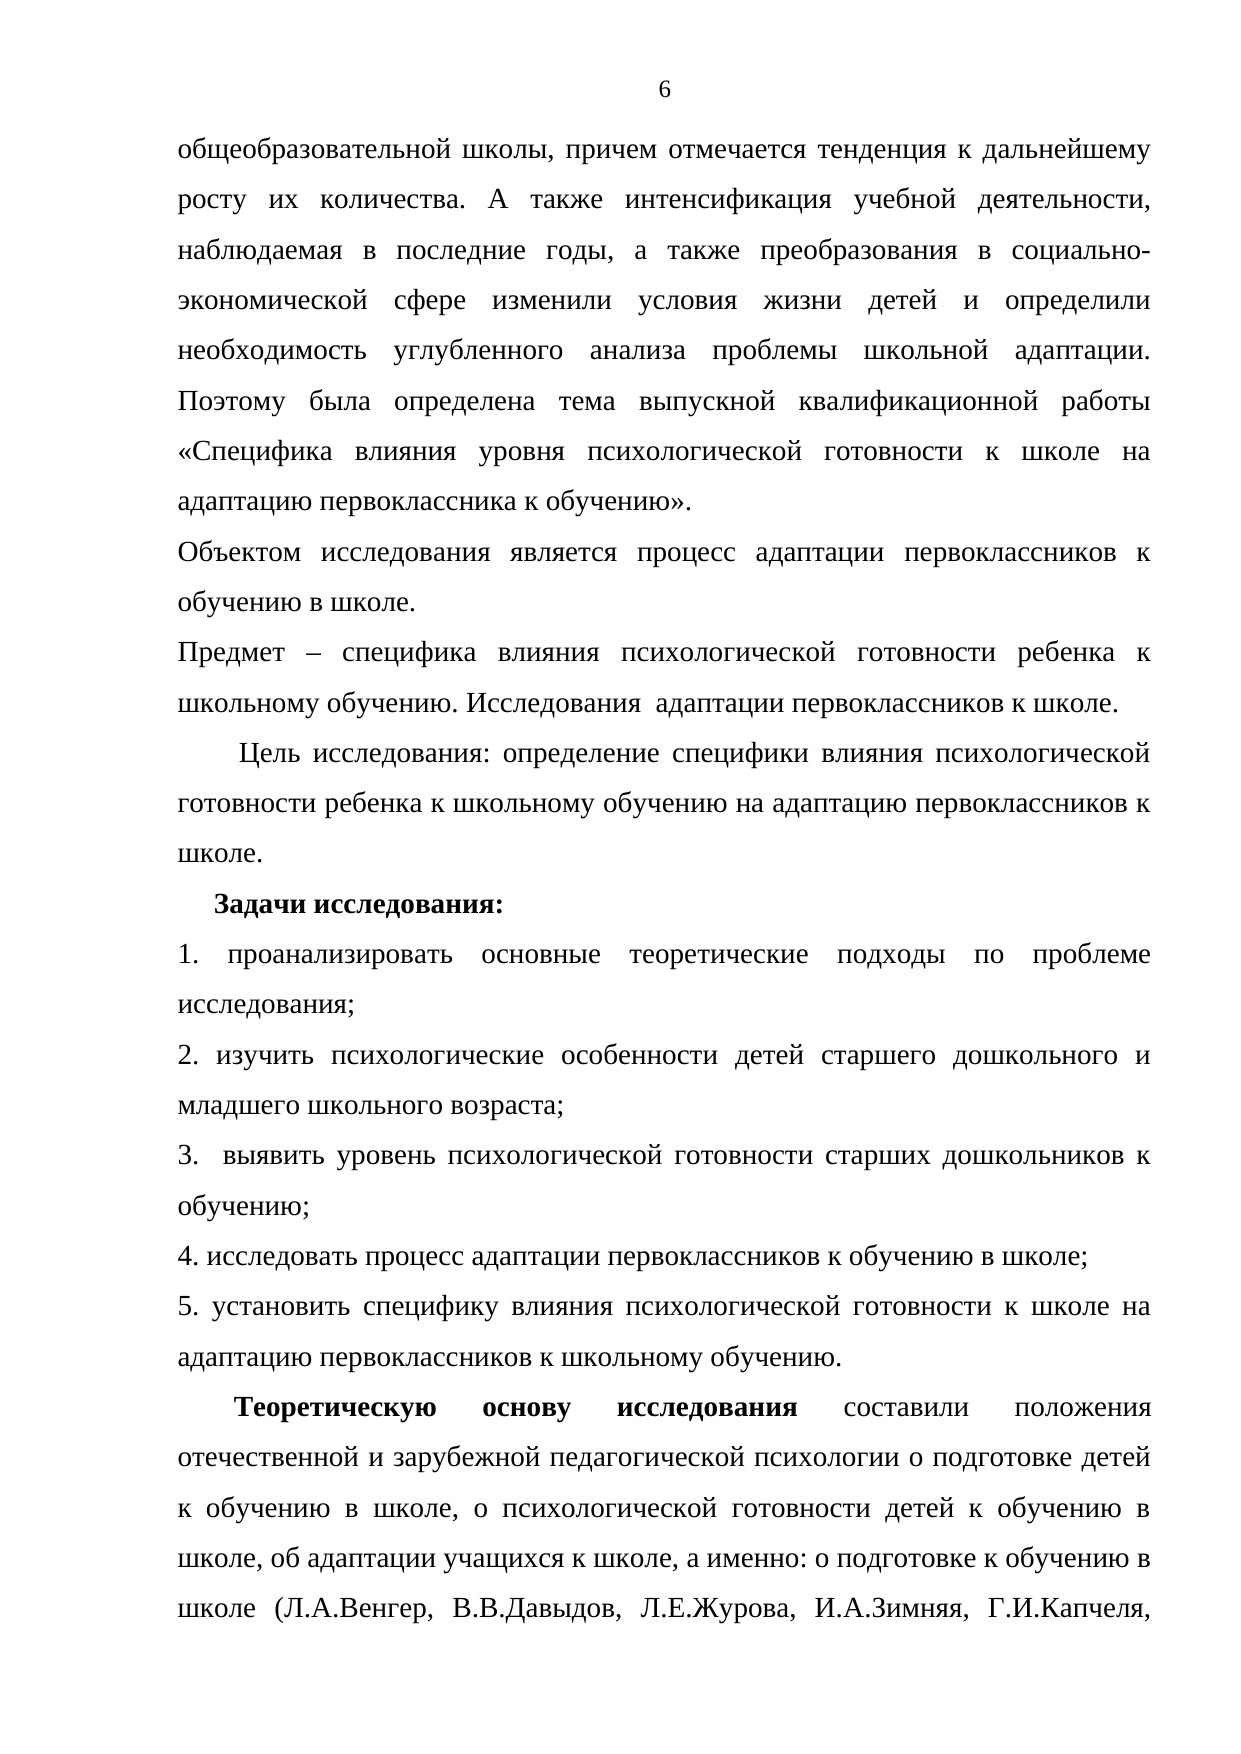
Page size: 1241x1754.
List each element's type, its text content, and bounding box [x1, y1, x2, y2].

text Цель исследования: определение специфики влияния психологической готовности ребенка к школьному обучению на адаптацию первоклассников к школе. [177, 735, 1152, 869]
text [177, 131, 1152, 517]
text Объектом исследования является процесс адаптации первоклассников к обучению в школе. [177, 534, 1152, 618]
text 3. выявить уровень психологической готовности старших дошкольников к обучению; [177, 1137, 1152, 1221]
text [177, 1389, 1152, 1624]
text 4. исследовать процесс адаптации первоклассников к обучению в школе; [177, 1238, 1152, 1272]
text 2. изучить психологические особенности детей старшего дошкольного и младшего школьного возраста; [177, 1037, 1152, 1121]
text 1. проанализировать основные теоретические подходы по проблеме исследования; [177, 936, 1152, 1020]
text Задачи исследования: [177, 886, 1152, 919]
text 5. установить специфику влияния психологической готовности к школе на адаптацию первоклассников к школьному обучению. [177, 1288, 1152, 1372]
text Предмет – специфика влияния психологической готовности ребенка к школьному обучению. Исследования адаптации первоклассников к школе. [177, 634, 1152, 718]
